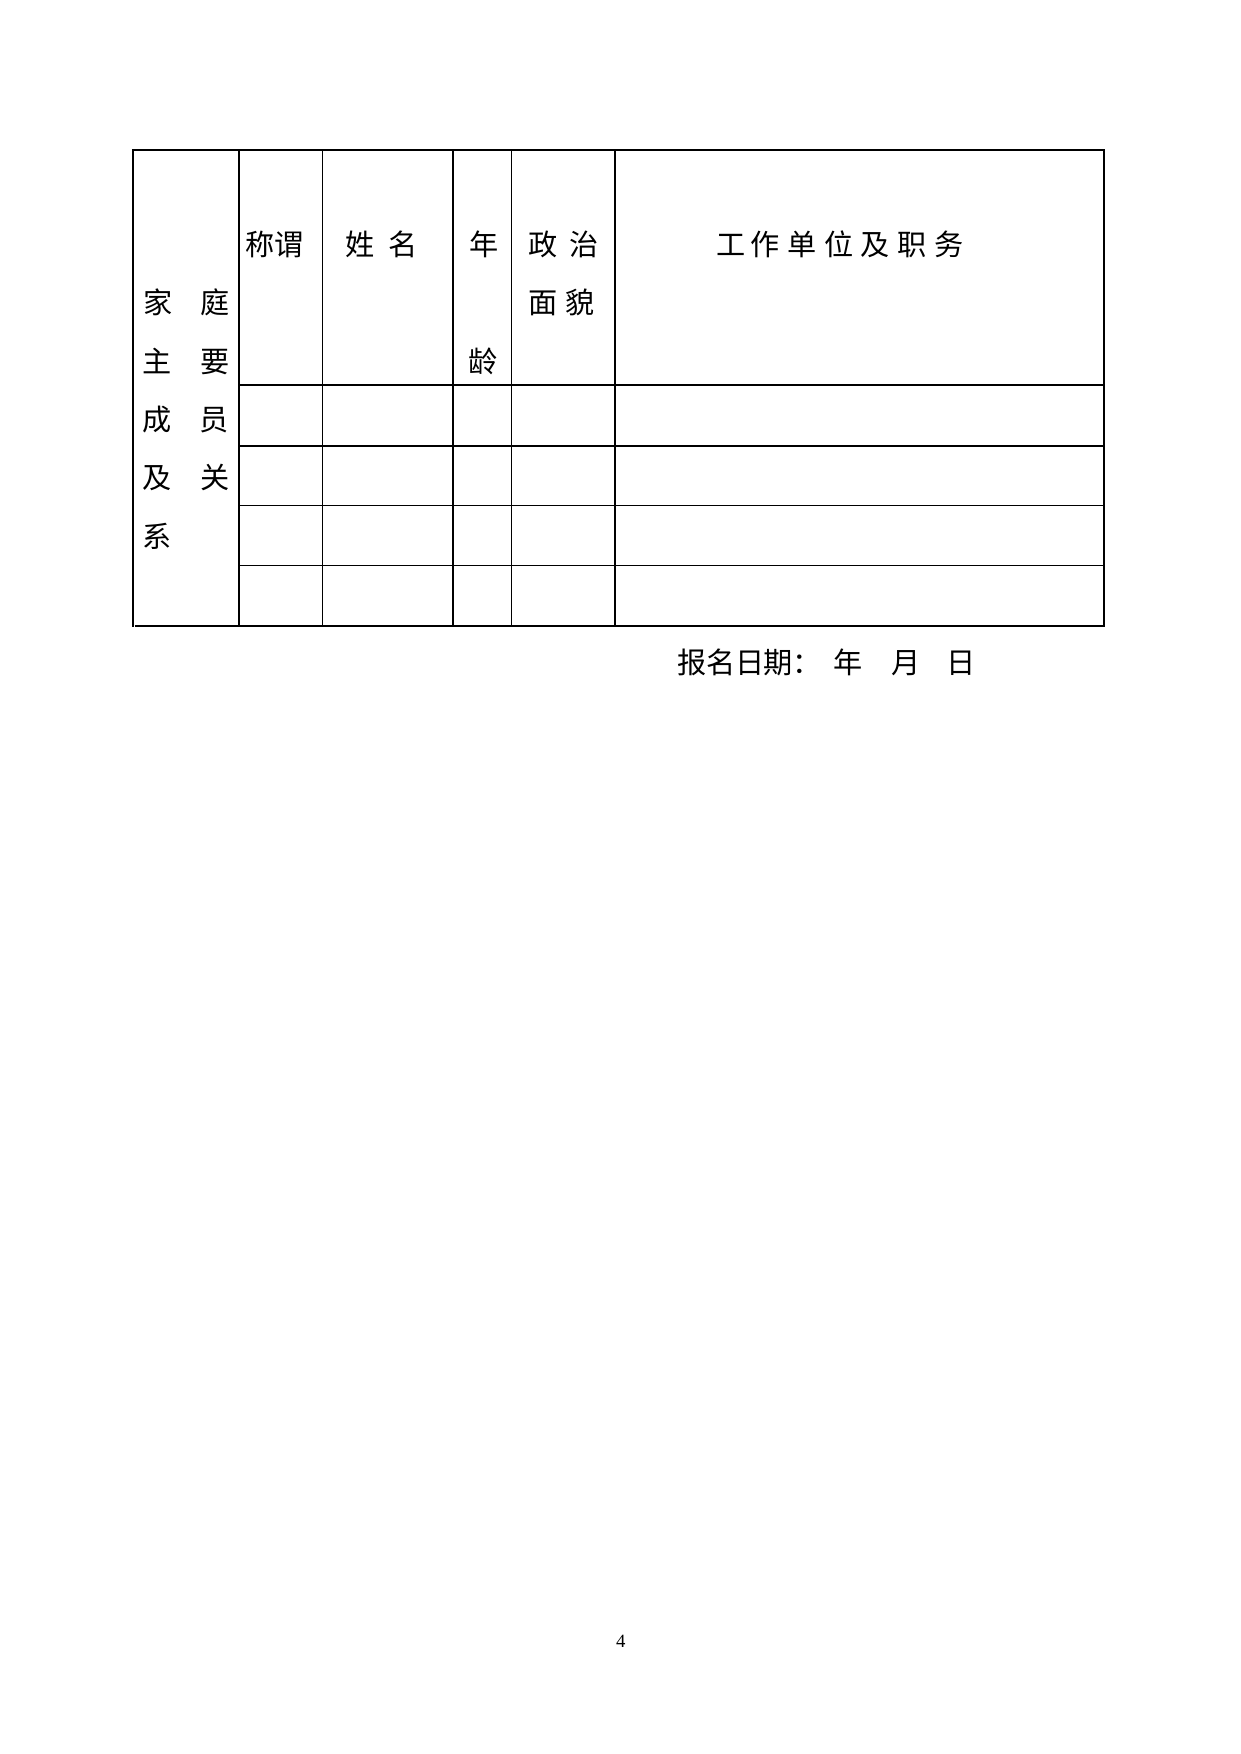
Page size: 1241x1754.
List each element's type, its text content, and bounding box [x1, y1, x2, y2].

table_cell 工 作 单 位 及 职 务 [616, 151, 1103, 384]
table_cell [240, 566, 322, 624]
table_cell [323, 566, 452, 624]
table_cell [454, 386, 511, 445]
table_cell [240, 506, 322, 565]
table_cell [616, 566, 1103, 624]
table_cell [323, 386, 452, 445]
table_cell 姓 名 [323, 151, 452, 384]
table_cell [454, 447, 511, 505]
table_cell 政 治 面 貌 [512, 151, 614, 384]
table_cell [512, 447, 614, 505]
table_cell [454, 506, 511, 565]
table_cell [240, 386, 322, 445]
table_cell [616, 506, 1103, 565]
table_cell [512, 566, 614, 624]
table_cell 家庭主 要成员 及关系 [134, 151, 238, 624]
table_cell [454, 566, 511, 624]
table_cell [616, 386, 1103, 445]
table_cell [512, 386, 614, 445]
table_cell [512, 506, 614, 565]
text 报名日期： 年 月 日 [677, 627, 1107, 686]
table_cell [323, 506, 452, 565]
table_cell [323, 447, 452, 505]
table_cell 年 龄 [454, 151, 511, 384]
table_cell [616, 447, 1103, 505]
table_cell 称谓 [240, 151, 322, 384]
table_cell [240, 447, 322, 505]
